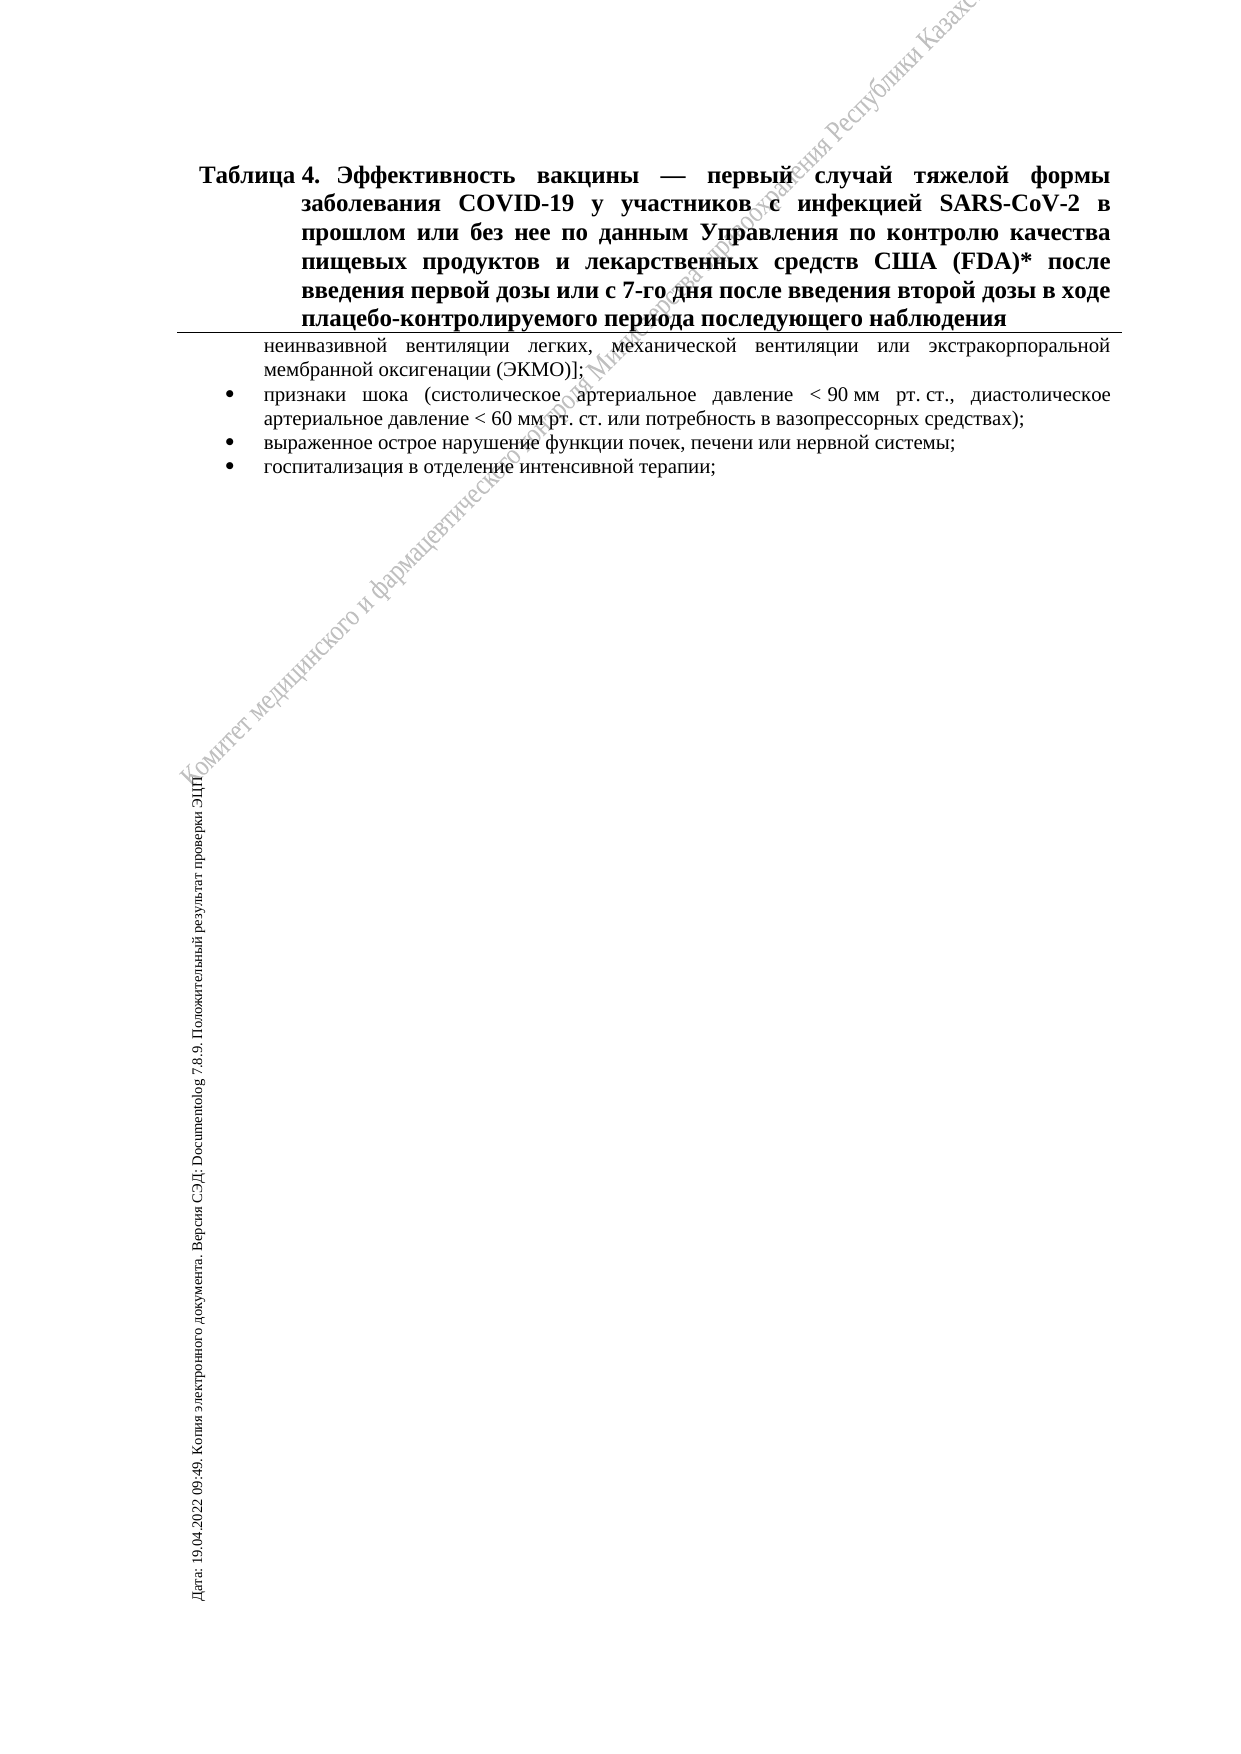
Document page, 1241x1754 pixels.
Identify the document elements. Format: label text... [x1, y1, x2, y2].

table_header Таблица 4. Эффективность вакцины — первый случай тяжелой формы заболевания COVID-19 у участников с инфекцией SARS-CoV-2 в прошлом или без нее по данным Управления по контролю качества пищевых продуктов и лекарственных средств США (FDA)* после введения первой дозы или с 7-го дня после введения второй дозы в ходе плацебо-контролируемого периода последующего наблюдения [177, 160, 1122, 332]
